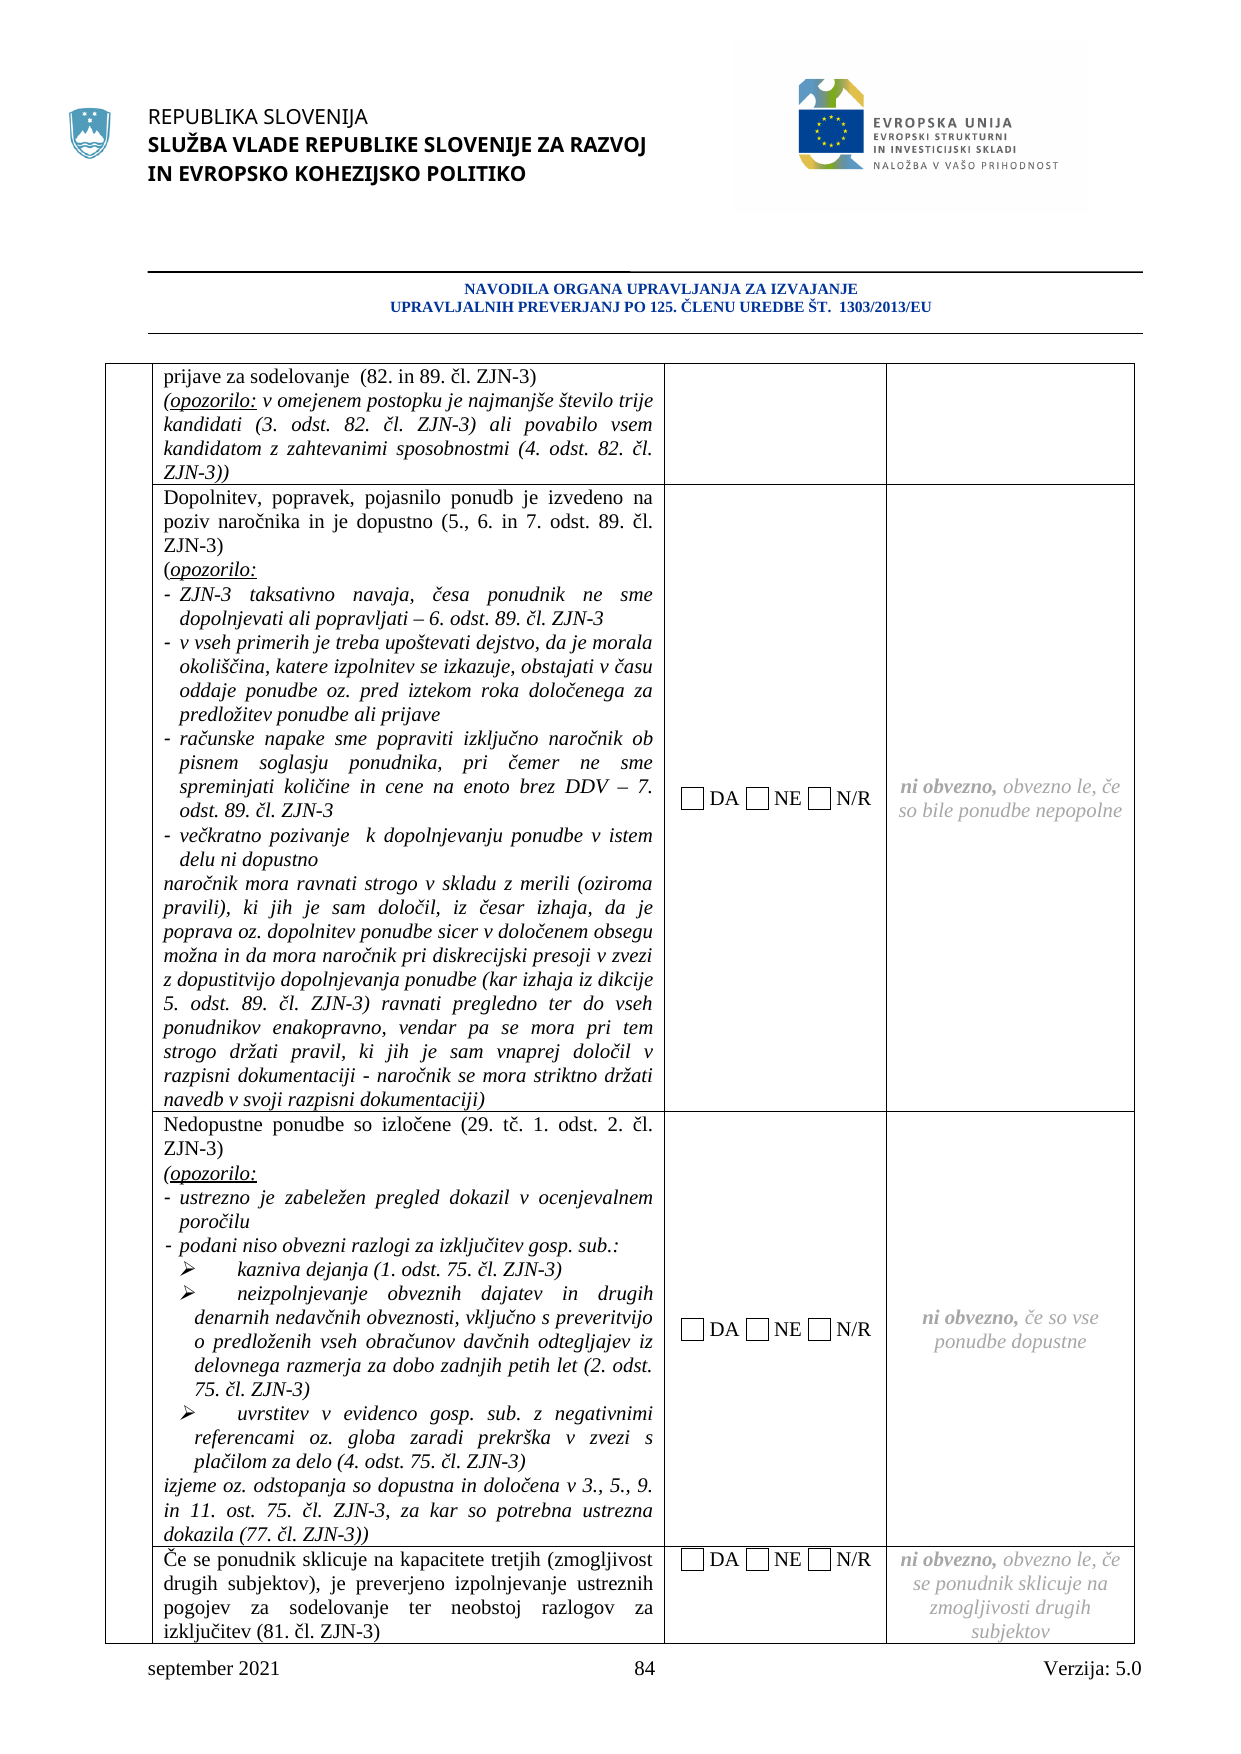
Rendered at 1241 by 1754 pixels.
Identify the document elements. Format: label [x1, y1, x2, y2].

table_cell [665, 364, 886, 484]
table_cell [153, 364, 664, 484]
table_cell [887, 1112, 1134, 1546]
picture [63, 102, 114, 159]
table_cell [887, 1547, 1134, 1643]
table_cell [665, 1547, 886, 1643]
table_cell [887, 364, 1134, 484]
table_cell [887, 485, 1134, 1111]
picture [732, 40, 1089, 213]
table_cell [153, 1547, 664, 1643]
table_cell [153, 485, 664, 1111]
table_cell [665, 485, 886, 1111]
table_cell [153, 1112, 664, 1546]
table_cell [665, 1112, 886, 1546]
